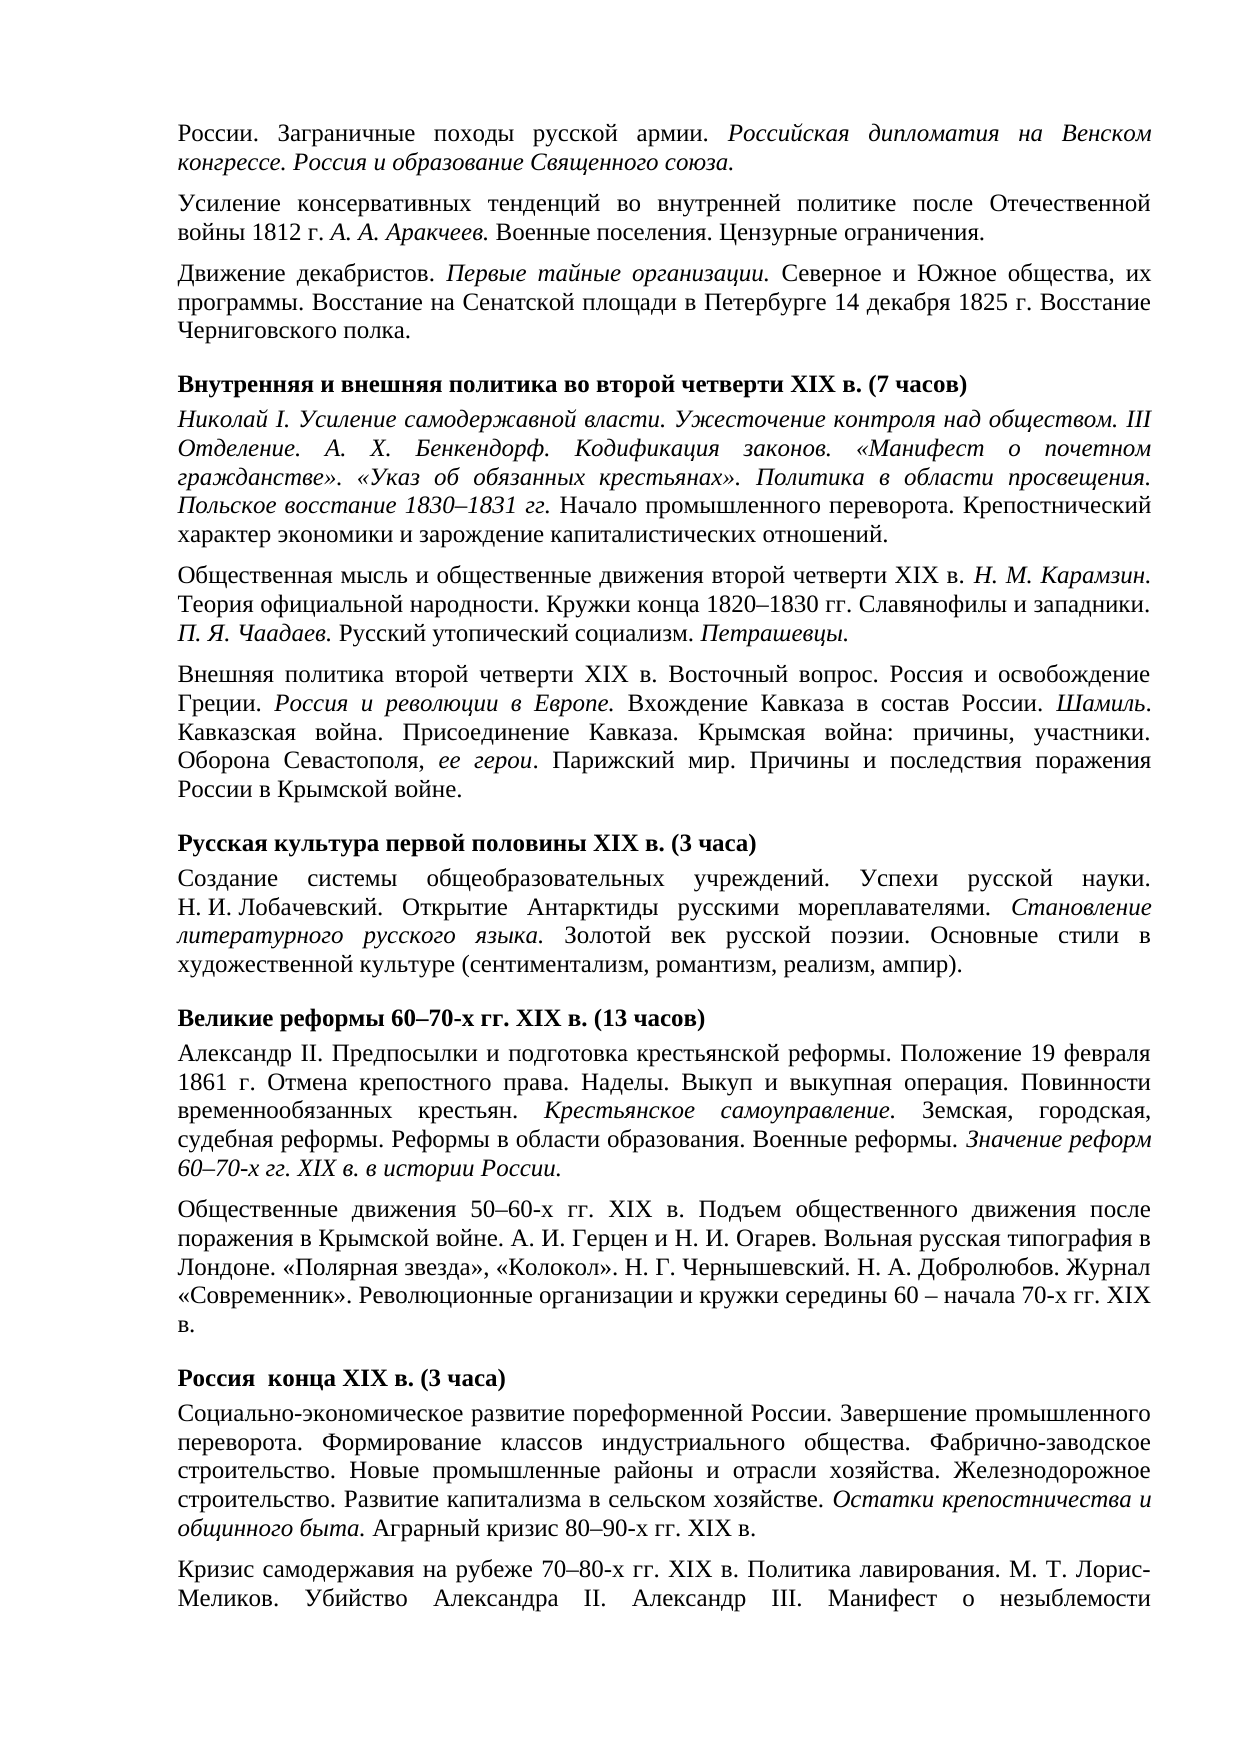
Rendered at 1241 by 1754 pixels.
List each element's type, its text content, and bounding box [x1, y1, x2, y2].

text Социально-экономическое развитие пореформенной России. Завершение промышленного переворота. Формирование классов индустриального общества. Фабрично-заводское строительство. Новые промышленные районы и отрасли хозяйства. Железнодорожное строительство. Развитие капитализма в сельском хозяйстве. Остатки крепостничества и общинного быта. Аграрный кризис 80–90-х гг. XIX в. [177, 1398, 1152, 1542]
text Общественные движения 50–60-х гг. XIX в. Подъем общественного движения после поражения в Крымской войне. А. И. Герцен и Н. И. Огарев. Вольная русская типография в Лондоне. «Полярная звезда», «Колокол». Н. Г. Чернышевский. Н. А. Добролюбов. Журнал «Современник». Революционные организации и кружки середины 60 – начала 70-х гг. XIX в. [177, 1194, 1152, 1338]
text Усиление консервативных тенденций во внутренней политике после Отечественной войны 1812 г. А. А. Аракчеев. Военные поселения. Цензурные ограничения. [177, 188, 1152, 246]
subtitle Русская культура первой половины XIX в. (3 часа) [177, 828, 1152, 857]
subtitle Россия конца XIX в. (3 часа) [177, 1363, 1152, 1392]
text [177, 1554, 1152, 1612]
text Создание системы общеобразовательных учреждений. Успехи русской науки. Н. И. Лобачевский. Открытие Антарктиды русскими мореплавателями. Становление литературного русского языка. Золотой век русской поэзии. Основные стили в художественной культуре (сентиментализм, романтизм, реализм, ампир). [177, 863, 1152, 978]
subtitle Великие реформы 60–70-х гг. XIX в. (13 часов) [177, 1003, 1152, 1032]
text Николай I. Усиление самодержавной власти. Ужесточение контроля над обществом. III Отделение. А. Х. Бенкендорф. Кодификация законов. «Манифест о почетном гражданстве». «Указ об обязанных крестьянах». Политика в области просвещения. Польское восстание 1830–1831 гг. Начало промышленного переворота. Крепостнический характер экономики и зарождение капиталистических отношений. [177, 404, 1152, 548]
subtitle Внутренняя и внешняя политика во второй четверти XIX в. (7 часов) [177, 369, 1152, 398]
text Движение декабристов. Первые тайные организации. Северное и Южное общества, их программы. Восстание на Сенатской площади в Петербурге 14 декабря 1825 г. Восстание Черниговского полка. [177, 258, 1152, 344]
text Общественная мысль и общественные движения второй четверти XIX в. Н. М. Карамзин. Теория официальной народности. Кружки конца 1820–1830 гг. Славянофилы и западники. П. Я. Чаадаев. Русский утопический социализм. Петрашевцы. [177, 561, 1152, 647]
text Внешняя политика второй четверти XIX в. Восточный вопрос. Россия и освобождение Греции. Россия и революции в Европе. Вхождение Кавказа в состав России. Шамиль. Кавказская война. Присоединение Кавказа. Крымская война: причины, участники. Оборона Севастополя, ее герои. Парижский мир. Причины и последствия поражения России в Крымской войне. [177, 659, 1152, 803]
text Александр II. Предпосылки и подготовка крестьянской реформы. Положение 19 февраля 1861 г. Отмена крепостного права. Наделы. Выкуп и выкупная операция. Повинности временнообязанных крестьян. Крестьянское самоуправление. Земская, городская, судебная реформы. Реформы в области образования. Военные реформы. Значение реформ 60–70-х гг. XIX в. в истории России. [177, 1038, 1152, 1182]
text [177, 118, 1152, 176]
